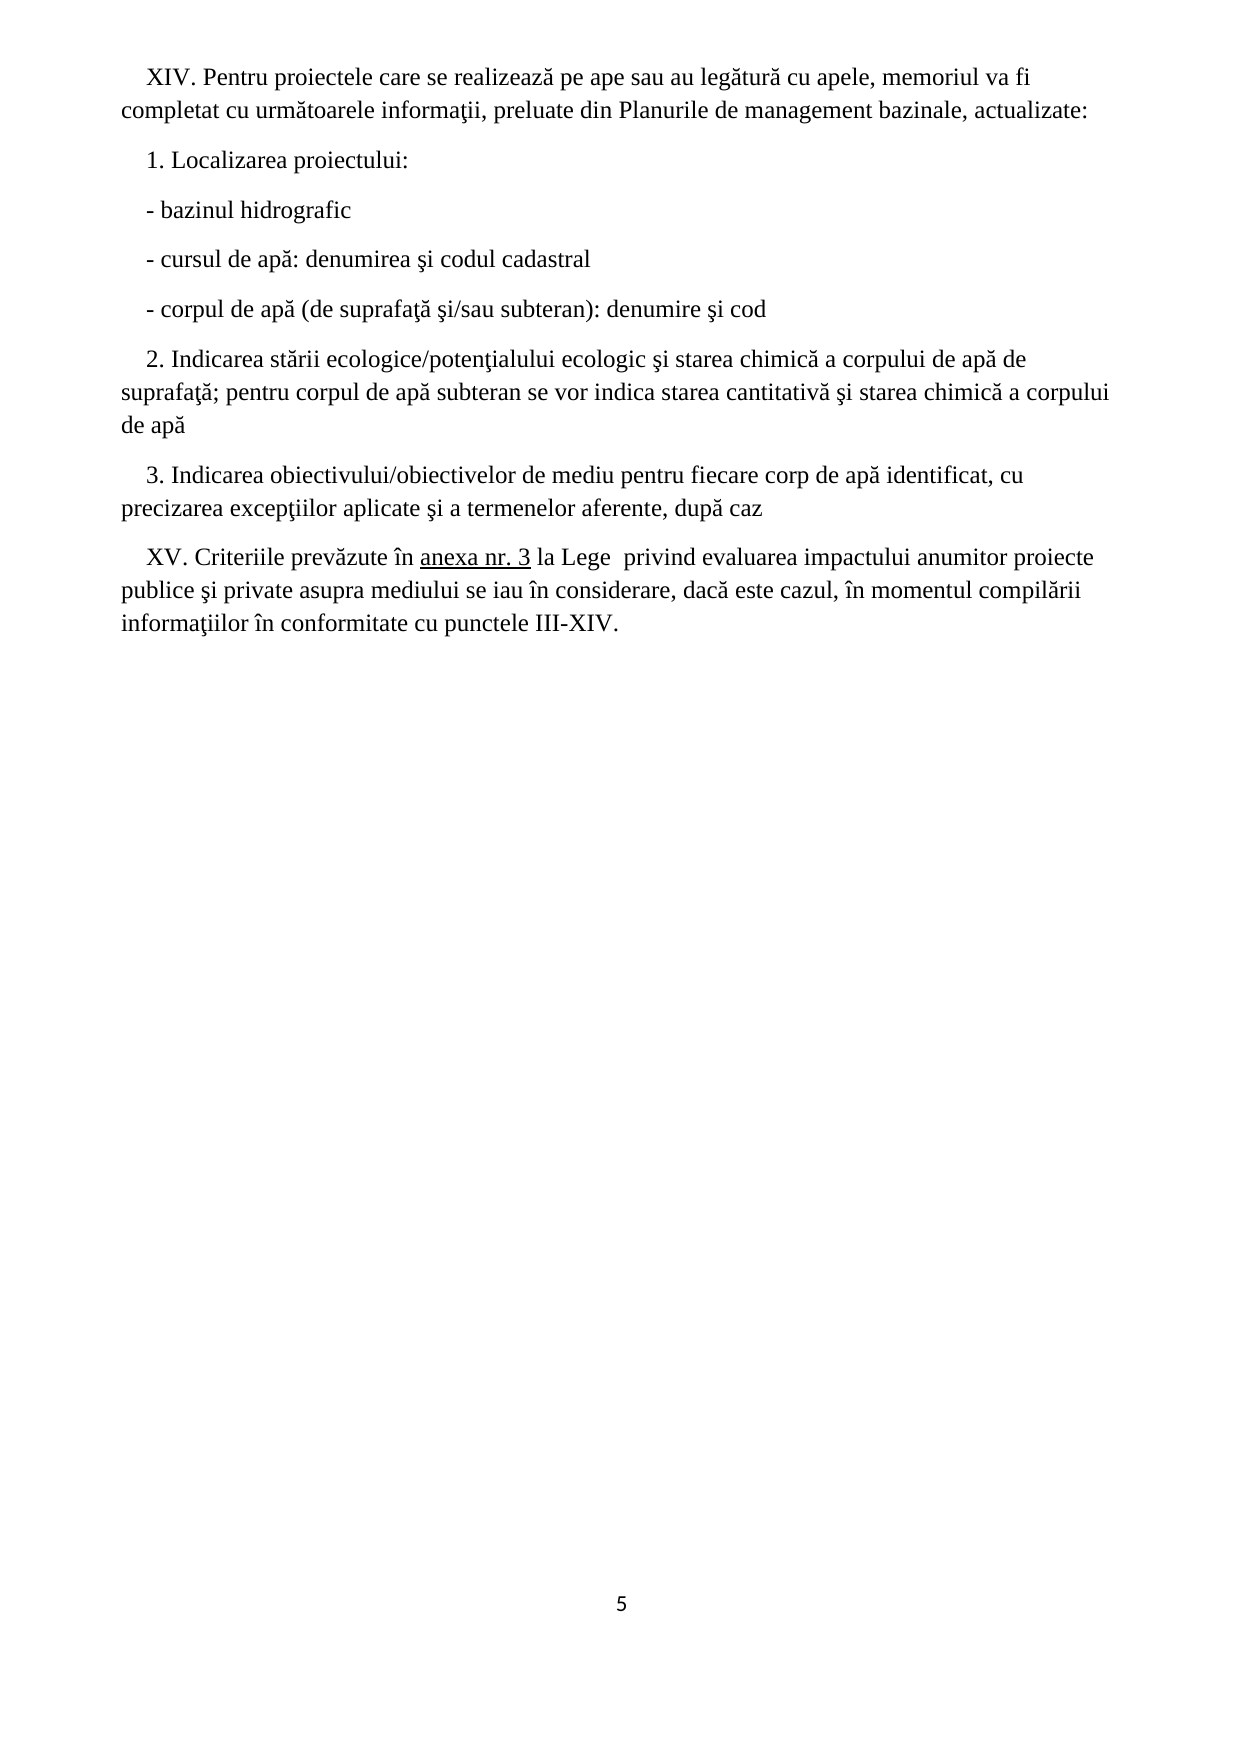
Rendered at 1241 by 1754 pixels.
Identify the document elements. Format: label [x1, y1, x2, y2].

table_cell [110, 63, 1140, 1552]
